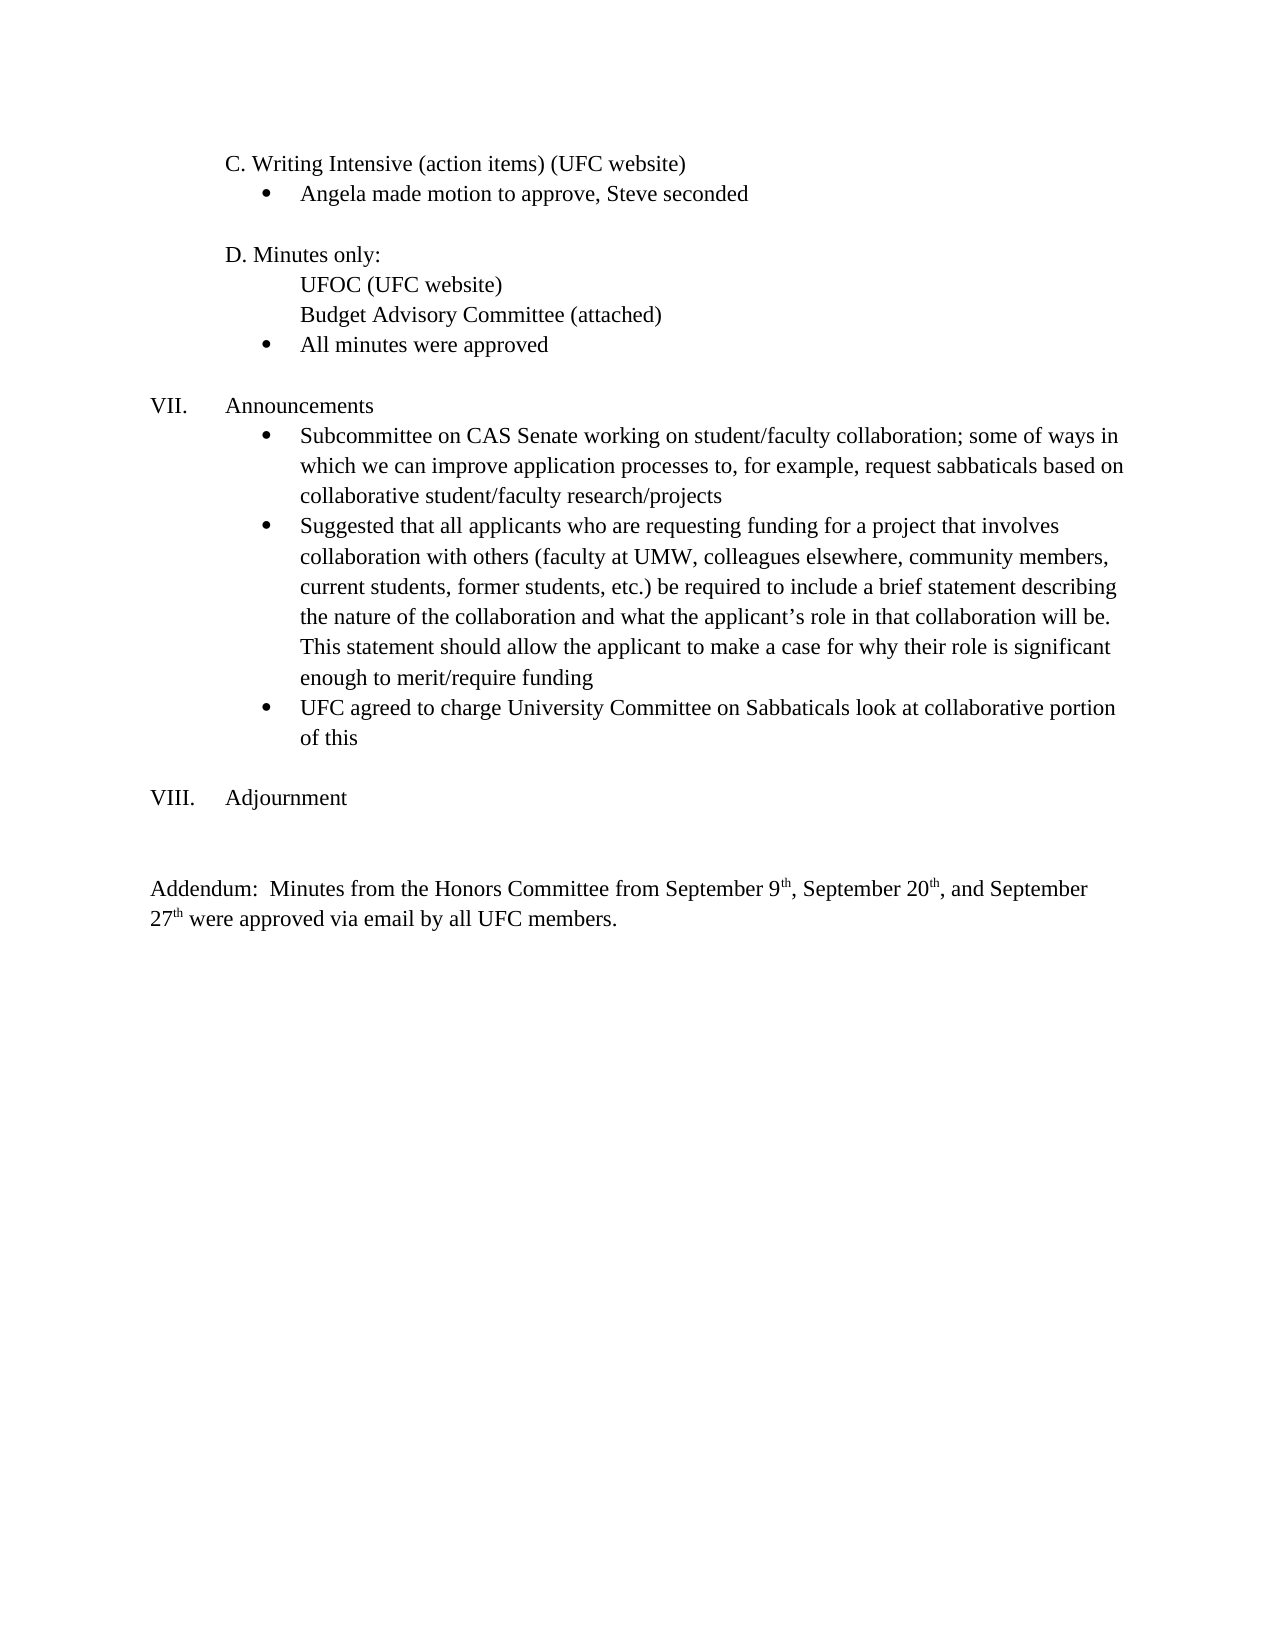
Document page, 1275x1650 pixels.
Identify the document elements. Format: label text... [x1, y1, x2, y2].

text Addendum: Minutes from the Honors Committee from September 9th, September 20th, and September 27th were approved via email by all UFC members. [150, 875, 1125, 932]
text C. Writing Intensive (action items) (UFC website) [150, 150, 1125, 176]
list Suggested that all applicants who are requesting funding for a project that involves collaboration with others (faculty at UMW, colleagues elsewhere, community members, current students, former students, etc.) be required to include a brief statement describing the nature of the collaboration and what the applicant’s role in that collaboration will be. This statement should allow the applicant to make a case for why their role is significant enough to merit/require funding [262, 512, 1125, 690]
text VIII. Adjournment [150, 784, 1125, 811]
text Budget Advisory Committee (attached) [150, 301, 1125, 327]
list Angela made motion to approve, Steve seconded [262, 180, 1125, 207]
text UFOC (UFC website) [150, 271, 1125, 297]
list UFC agreed to charge University Committee on Sabbaticals look at collaborative portion of this [262, 694, 1125, 750]
list All minutes were approved [262, 331, 1125, 358]
text D. Minutes only: [150, 241, 1125, 267]
list Subcommittee on CAS Senate working on student/faculty collaboration; some of ways in which we can improve application processes to, for example, request sabbaticals based on collaborative student/faculty research/projects [262, 422, 1125, 509]
text VII. Announcements [150, 392, 1125, 418]
